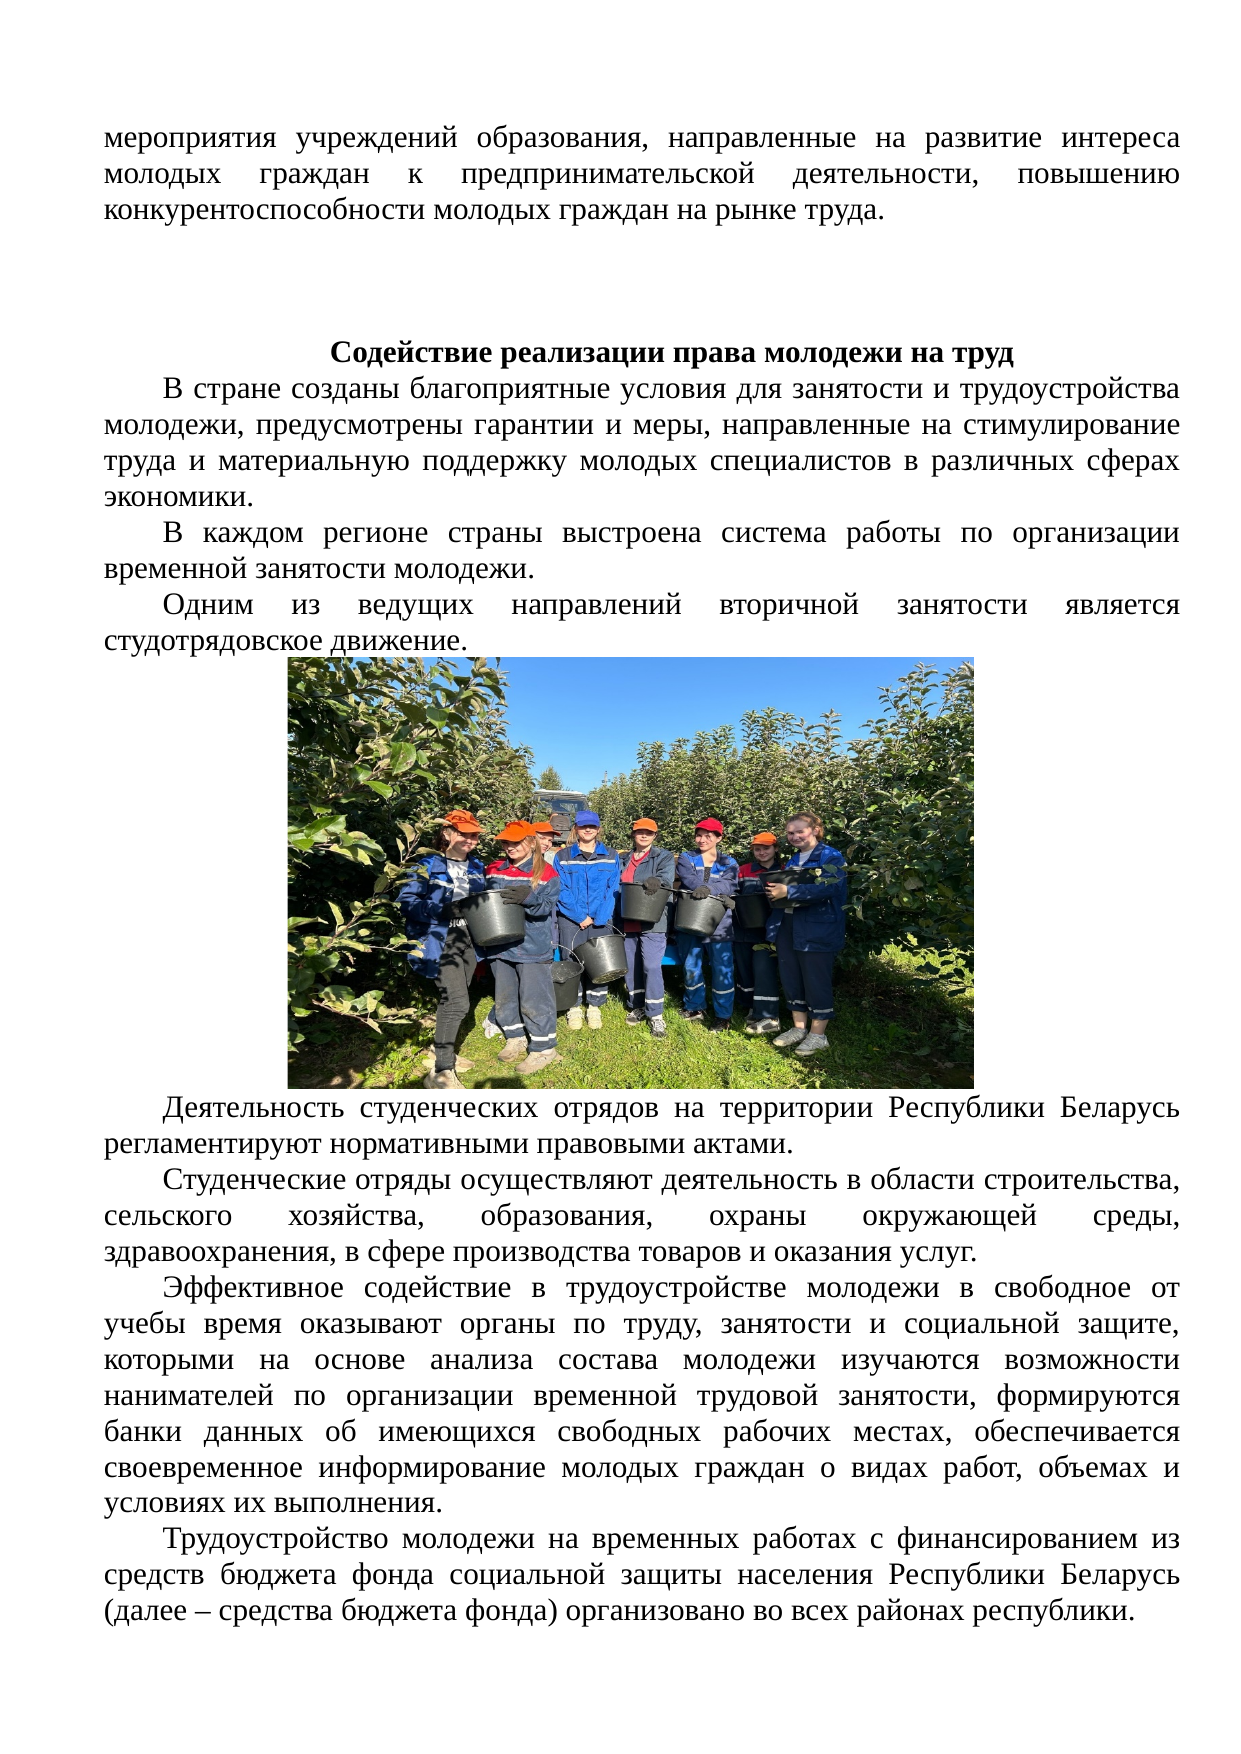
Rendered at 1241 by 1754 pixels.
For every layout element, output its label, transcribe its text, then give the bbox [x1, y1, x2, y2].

text Деятельность студенческих отрядов на территории Республики Беларусь регламентируют нормативными правовыми актами. [103, 1088, 1181, 1160]
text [103, 118, 1181, 226]
text В каждом регионе страны выстроена система работы по организации временной занятости молодежи. [103, 513, 1181, 585]
text Трудоустройство молодежи на временных работах с финансированием из средств бюджета фонда социальной защиты населения Республики Беларусь (далее – средства бюджета фонда) организовано во всех районах республики. [103, 1520, 1181, 1627]
text Содействие реализации права молодежи на труд [103, 334, 1181, 370]
text Эффективное содействие в трудоустройстве молодежи в свободное от учебы время оказывают органы по труду, занятости и социальной защите, которыми на основе анализа состава молодежи изучаются возможности нанимателей по организации временной трудовой занятости, формируются банки данных об имеющихся свободных рабочих местах, обеспечивается своевременное информирование молодых граждан о видах работ, объемах и условиях их выполнения. [103, 1268, 1181, 1520]
text Студенческие отряды осуществляют деятельность в области строительства, сельского хозяйства, образования, охраны окружающей среды, здравоохранения, в сфере производства товаров и оказания услуг. [103, 1160, 1181, 1268]
text Одним из ведущих направлений вторичной занятости является студотрядовское движение. [103, 585, 1181, 657]
text В стране созданы благоприятные условия для занятости и трудоустройства молодежи, предусмотрены гарантии и меры, направленные на стимулирование труда и материальную поддержку молодых специалистов в различных сферах экономики. [103, 370, 1181, 513]
picture [287, 657, 974, 1089]
